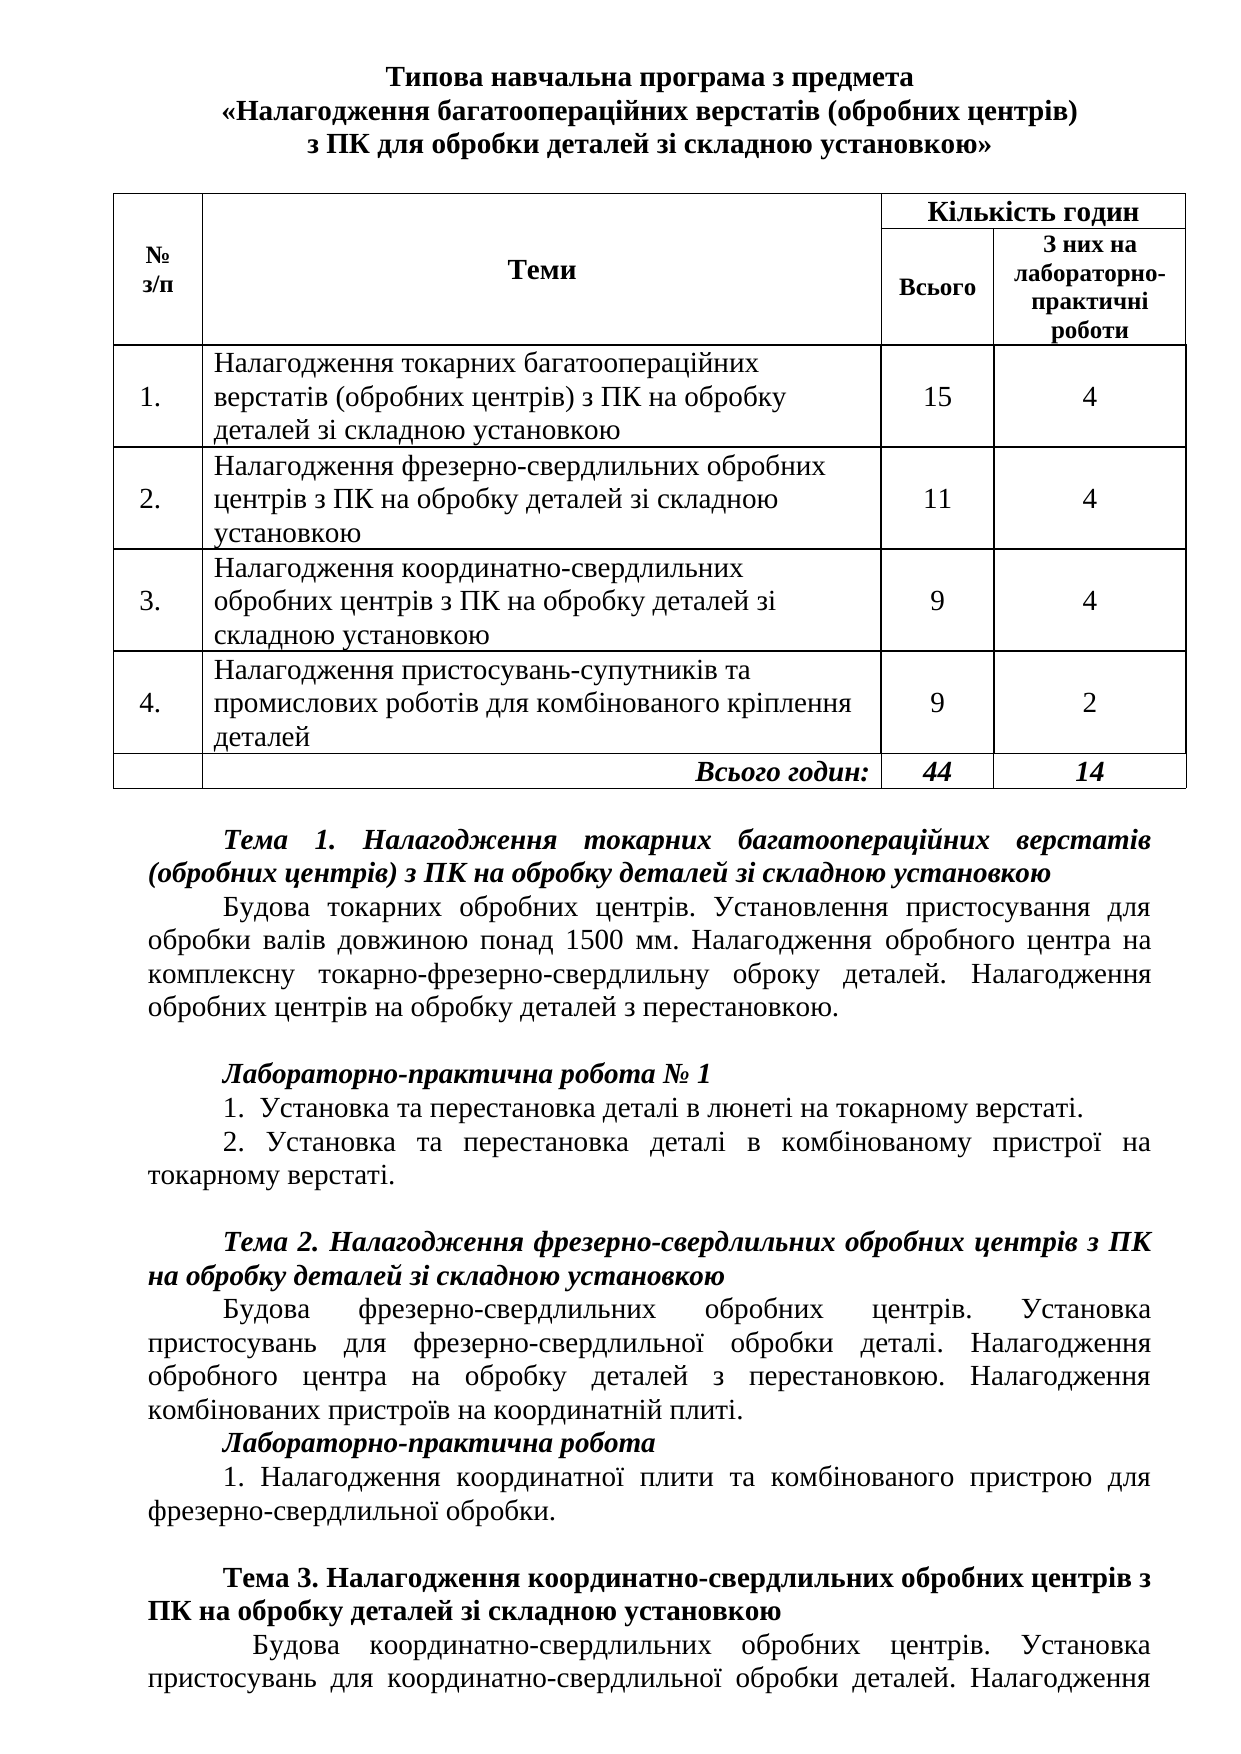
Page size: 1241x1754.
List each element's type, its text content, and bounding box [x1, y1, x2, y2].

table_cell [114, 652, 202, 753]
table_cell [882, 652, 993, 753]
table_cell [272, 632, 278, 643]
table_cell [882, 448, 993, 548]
text Будова токарних обробних центрів. Установлення пристосування для обробки валів довжиною понад . Налагодження обробного центра на комплексну токарно-фрезерно-свердлильну оброку деталей. Налагодження обробних центрів на обробку деталей з перестановкою. [148, 889, 1152, 1023]
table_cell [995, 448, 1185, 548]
text Лабораторно-практична робота № 1 [148, 1057, 1140, 1090]
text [148, 1627, 1152, 1694]
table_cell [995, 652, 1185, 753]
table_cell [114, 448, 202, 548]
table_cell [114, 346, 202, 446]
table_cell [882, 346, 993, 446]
text Тема 2. Налагодження фрезерно-свердлильних обробних центрів з ПК на обробку деталей зі складною установкою [148, 1224, 1152, 1291]
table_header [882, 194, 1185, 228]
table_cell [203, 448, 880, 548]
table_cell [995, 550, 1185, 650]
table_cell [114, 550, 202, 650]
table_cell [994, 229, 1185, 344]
text з ПК для обробки деталей зі складною установкою» [148, 126, 1152, 160]
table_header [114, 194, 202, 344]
text Тема 3. Налагодження координатно-свердлильних обробних центрів з ПК на обробку деталей зі складною установкою [148, 1560, 1152, 1627]
text 2. Установка та перестановка деталі в комбінованому пристрої на токарному верстаті. [148, 1124, 1152, 1191]
text 1. Налагодження координатної плити та комбінованого пристрою для фрезерно-свердлильної обробки. [148, 1459, 1152, 1526]
text Тема 1. Налагодження токарних багатоопераційних верстатів (обробних центрів) з ПК на обробку деталей зі складною установкою [148, 822, 1152, 889]
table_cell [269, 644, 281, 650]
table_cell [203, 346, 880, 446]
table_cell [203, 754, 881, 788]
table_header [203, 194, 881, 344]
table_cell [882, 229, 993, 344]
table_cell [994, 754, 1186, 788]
text Будова фрезерно-свердлильних обробних центрів. Установка пристосувань для фрезерно-свердлильної обробки деталі. Налагодження обробного центра на обробку деталей з перестановкою. Налагодження комбінованих пристроїв на координатній плиті. [148, 1291, 1152, 1426]
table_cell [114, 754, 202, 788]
text Типова навчальна програма з предмета [148, 59, 1152, 93]
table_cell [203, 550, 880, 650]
text 1. Установка та перестановка деталі в люнеті на токарному верстаті. [148, 1090, 1152, 1124]
text Лабораторно-практична робота [148, 1426, 1152, 1459]
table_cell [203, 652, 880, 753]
text «Налагодження багатоопераційних верстатів (обробних центрів) [148, 93, 1152, 126]
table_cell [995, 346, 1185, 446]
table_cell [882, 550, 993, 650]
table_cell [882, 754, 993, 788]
